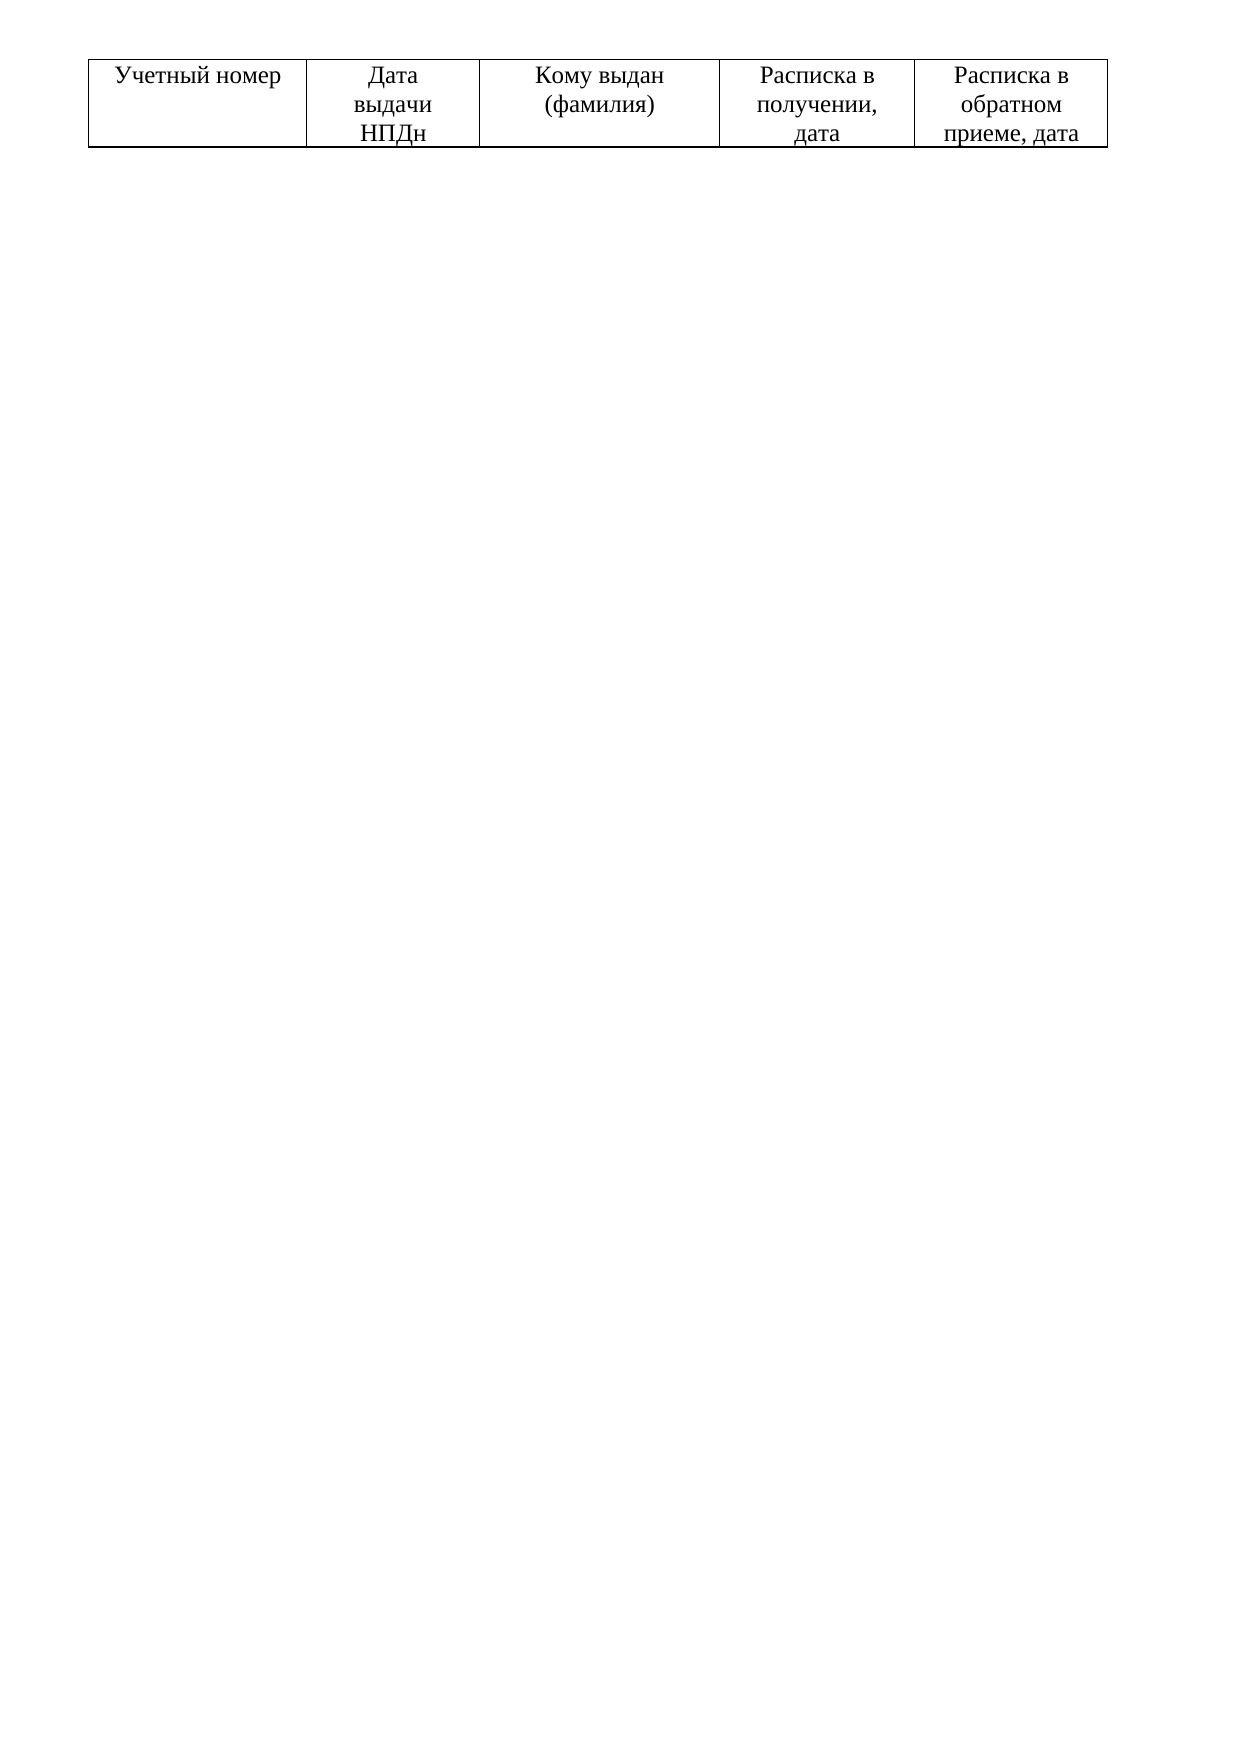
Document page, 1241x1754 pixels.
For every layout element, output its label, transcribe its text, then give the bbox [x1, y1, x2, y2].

table_header Учетный номер [89, 60, 306, 146]
table_header Дата выдачи НПДн [307, 60, 479, 146]
table_header Расписка в получении, дата [720, 60, 914, 146]
table_header Кому выдан (фамилия) [480, 60, 719, 146]
table_header Расписка в обратном приеме, дата [915, 60, 1107, 146]
